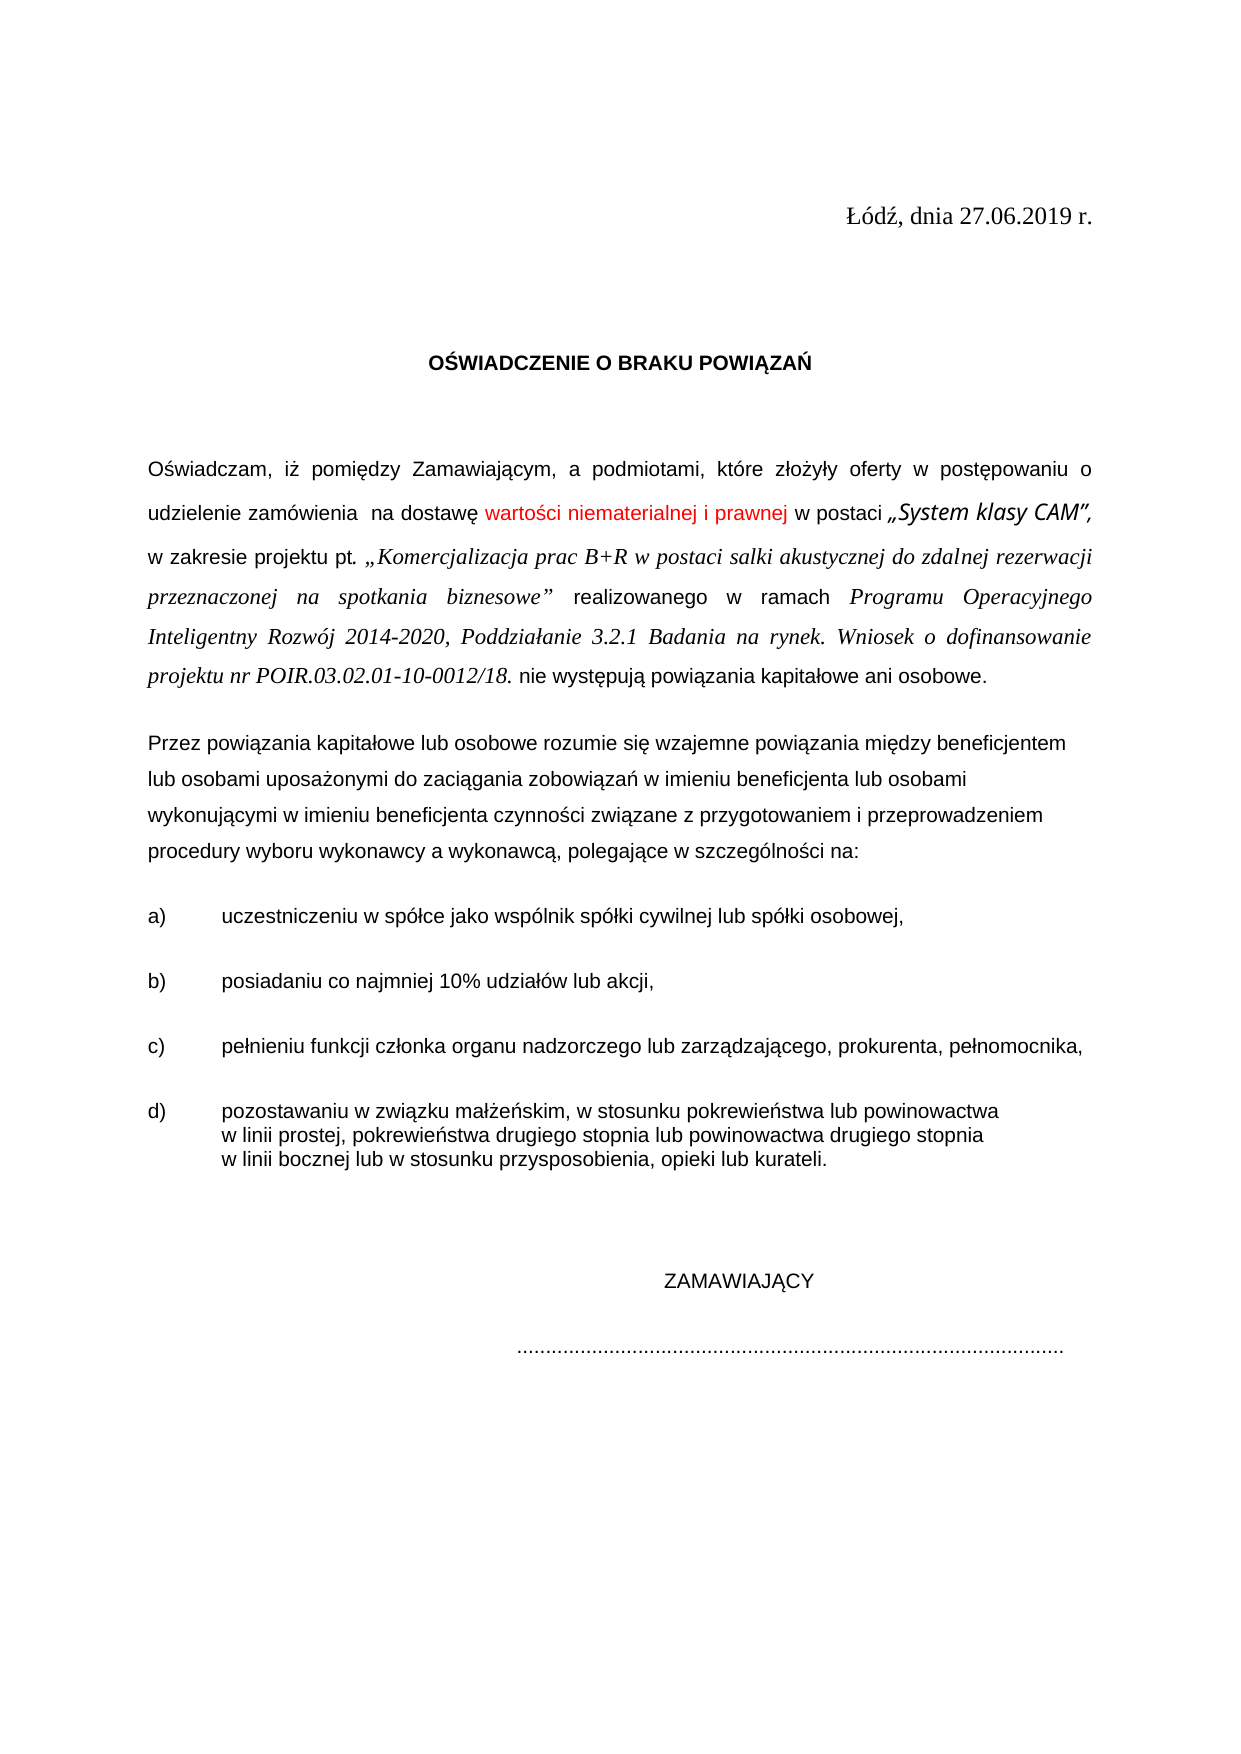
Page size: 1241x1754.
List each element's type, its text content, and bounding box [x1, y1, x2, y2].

text w linii bocznej lub w stosunku przysposobienia, opieki lub kurateli. [148, 1147, 1093, 1171]
text ZAMAWIAJĄCY [590, 1269, 1093, 1293]
text Oświadczam, iż pomiędzy Zamawiającym, a podmiotami, które złożyły oferty w postępowaniu o udzielenie zamówienia na dostawę wartości niematerialnej i prawnej w postaci „System klasy CAM”, w zakresie projektu pt. „Komercjalizacja prac B+R w postaci salki akustycznej do zdalnej rezerwacji przeznaczonej na spotkania biznesowe” realizowanego w ramach Programu Operacyjnego Inteligentny Rozwój 2014-2020, Poddziałanie 3.2.1 Badania na rynek. Wniosek o dofinansowanie projektu nr POIR.03.02.01-10-0012/18. nie występują powiązania kapitałowe ani osobowe. [148, 457, 1093, 689]
text Łódź, dnia 27.06.2019 r. [148, 201, 1093, 230]
text ............................................................................................... [516, 1334, 1093, 1358]
text Przez powiązania kapitałowe lub osobowe rozumie się wzajemne powiązania między beneficjentem lub osobami uposażonymi do zaciągania zobowiązań w imieniu beneficjenta lub osobami wykonującymi w imieniu beneficjenta czynności związane z przygotowaniem i przeprowadzeniem procedury wyboru wykonawcy a wykonawcą, polegające w szczególności na: [148, 731, 1093, 863]
text a) uczestniczeniu w spółce jako wspólnik spółki cywilnej lub spółki osobowej, [148, 904, 1093, 928]
text OŚWIADCZENIE O BRAKU POWIĄZAŃ [148, 351, 1093, 374]
text d) pozostawaniu w związku małżeńskim, w stosunku pokrewieństwa lub powinowactwa [148, 1099, 1093, 1123]
text b) posiadaniu co najmniej 10% udziałów lub akcji, [148, 969, 1093, 993]
text c) pełnieniu funkcji członka organu nadzorczego lub zarządzającego, prokurenta, pełnomocnika, [148, 1034, 1093, 1058]
text w linii prostej, pokrewieństwa drugiego stopnia lub powinowactwa drugiego stopnia [148, 1123, 1093, 1147]
